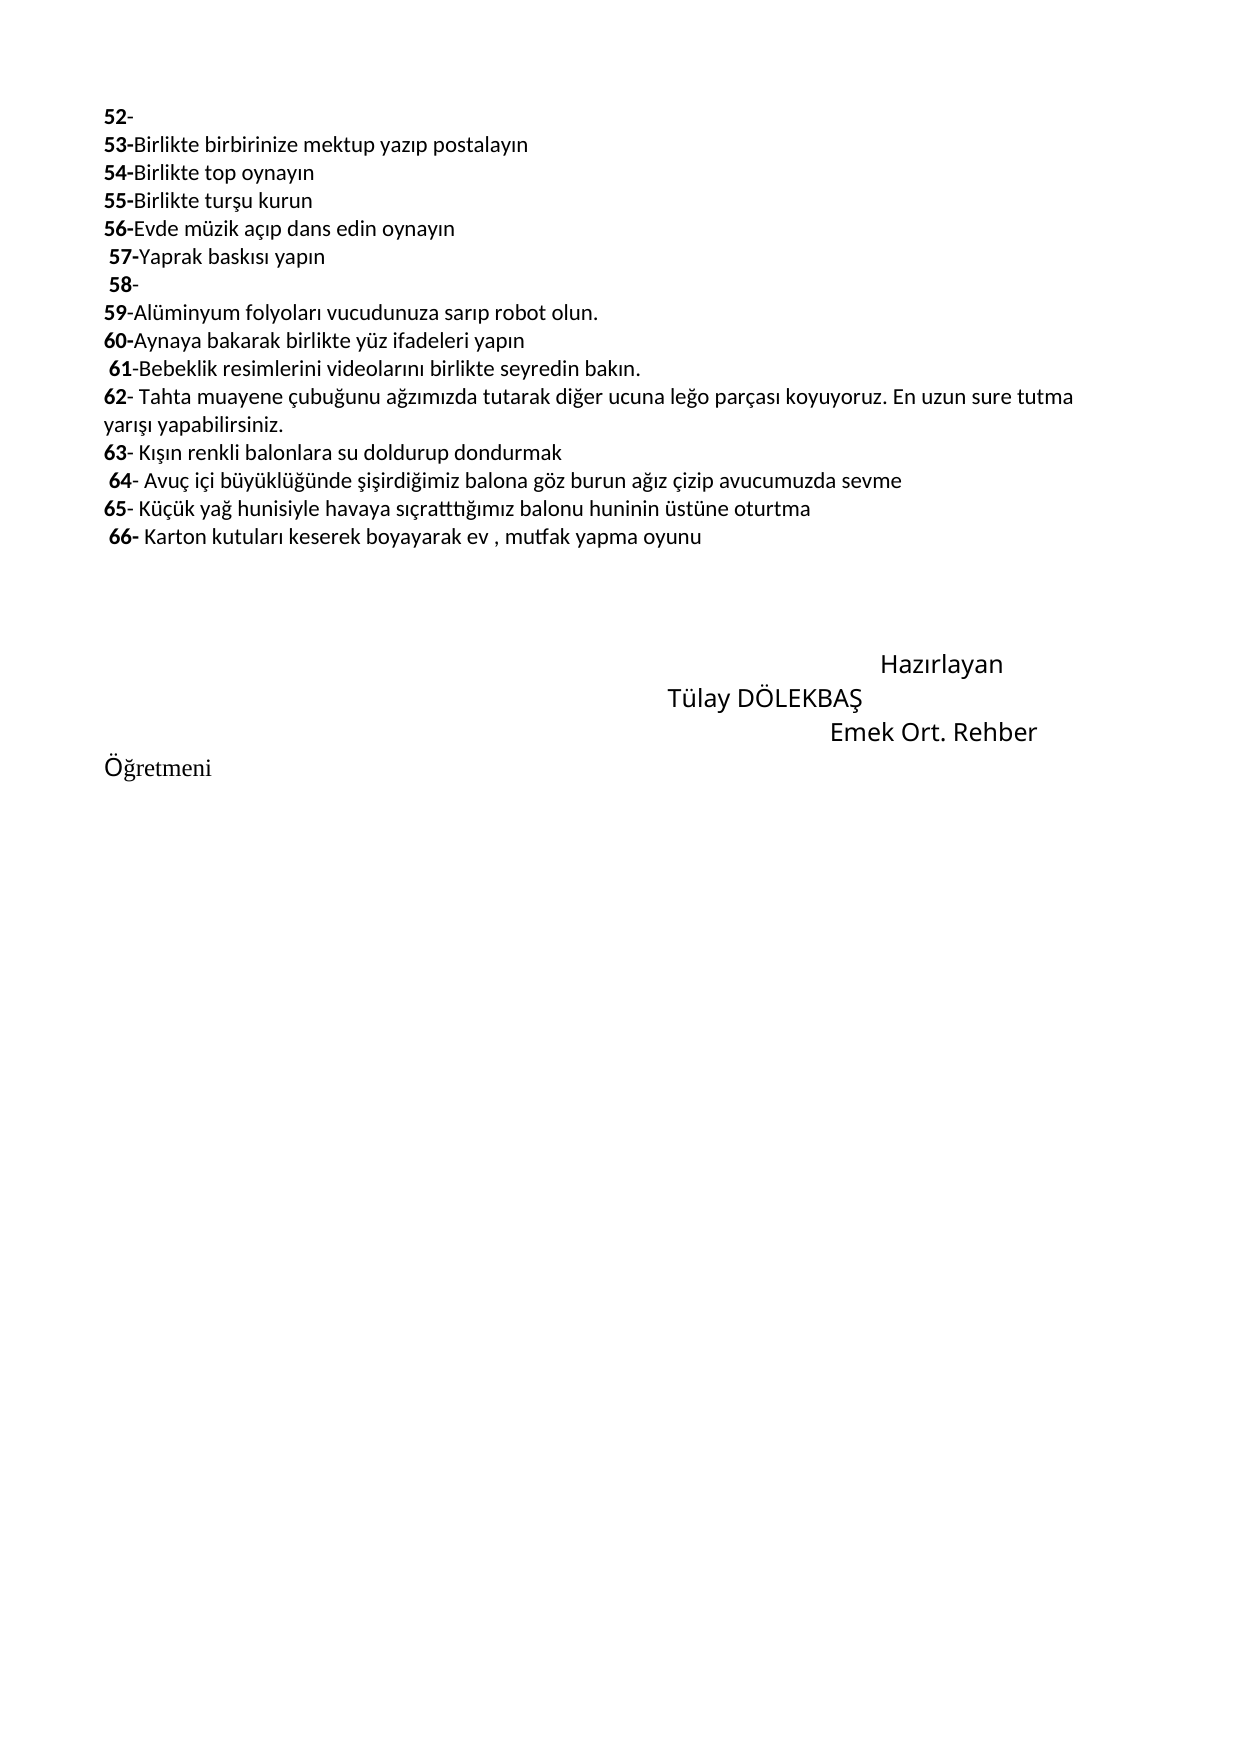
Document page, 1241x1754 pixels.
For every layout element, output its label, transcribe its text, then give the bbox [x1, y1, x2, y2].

text 66- Karton kutuları keserek boyayarak ev , mutfak yapma oyunu [103, 522, 1107, 550]
text 60-Aynaya bakarak birlikte yüz ifadeleri yapın [103, 326, 1107, 354]
text 63- Kışın renkli balonlara su doldurup dondurmak [103, 438, 1107, 466]
text 53-Birlikte birbirinize mektup yazıp postalayın [103, 130, 1107, 158]
text 54-Birlikte top oynayın [103, 158, 1107, 186]
text 56-Evde müzik açıp dans edin oynayın [103, 214, 1107, 242]
text 62- Tahta muayene çubuğunu ağzımızda tutarak diğer ucuna leğo parçası koyuyoruz. En uzun sure tutma yarışı yapabilirsiniz. [103, 382, 1107, 438]
text Emek Ort. Rehber Öğretmeni [103, 715, 1107, 783]
text 65- Küçük yağ hunisiyle havaya sıçratttığımız balonu huninin üstüne oturtma [103, 494, 1107, 522]
text 64- Avuç içi büyüklüğünde şişirdiğimiz balona göz burun ağız çizip avucumuzda sevme [103, 466, 1107, 494]
text Tülay DÖLEKBAŞ [103, 681, 1107, 715]
text 52- [103, 102, 1107, 130]
text 59-Alüminyum folyoları vucudunuza sarıp robot olun. [103, 298, 1107, 326]
text 58- [103, 270, 1107, 298]
text 55-Birlikte turşu kurun [103, 186, 1107, 214]
text 61-Bebeklik resimlerini videolarını birlikte seyredin bakın. [103, 354, 1107, 382]
text Hazırlayan [103, 647, 1107, 681]
text 57-Yaprak baskısı yapın [103, 242, 1107, 270]
